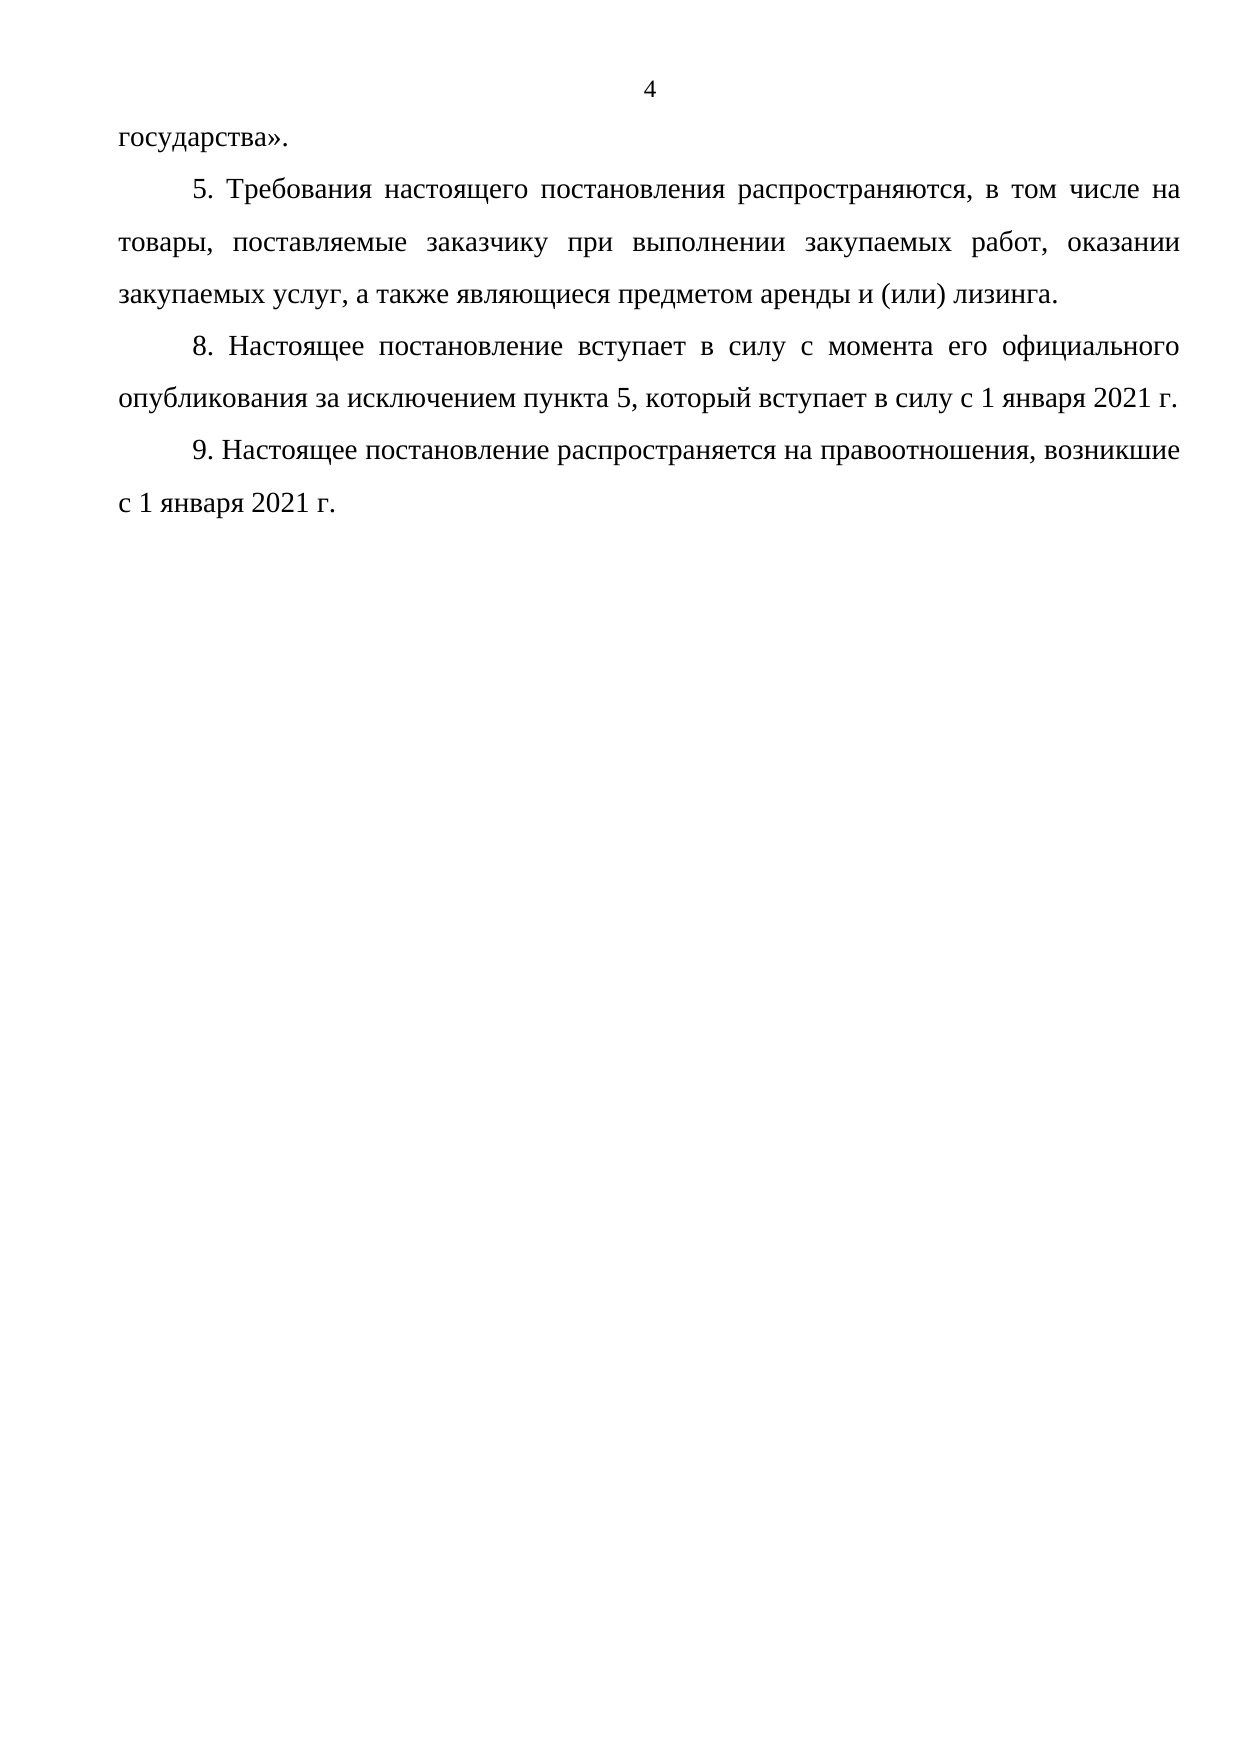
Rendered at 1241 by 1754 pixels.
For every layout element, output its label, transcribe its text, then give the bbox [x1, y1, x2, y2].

text 5. Требования настоящего постановления распространяются, в том числе на товары, поставляемые заказчику при выполнении закупаемых работ, оказании закупаемых услуг, а также являющиеся предметом аренды и (или) лизинга. [118, 170, 1181, 309]
text 8. Настоящее постановление вступает в силу с момента его официального опубликования за исключением пункта 5, который вступает в силу с 1 января 2021 г. [118, 327, 1181, 414]
text 9. Настоящее постановление распространяется на правоотношения, возникшие с 1 января 2021 г. [118, 431, 1181, 518]
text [118, 118, 1181, 153]
